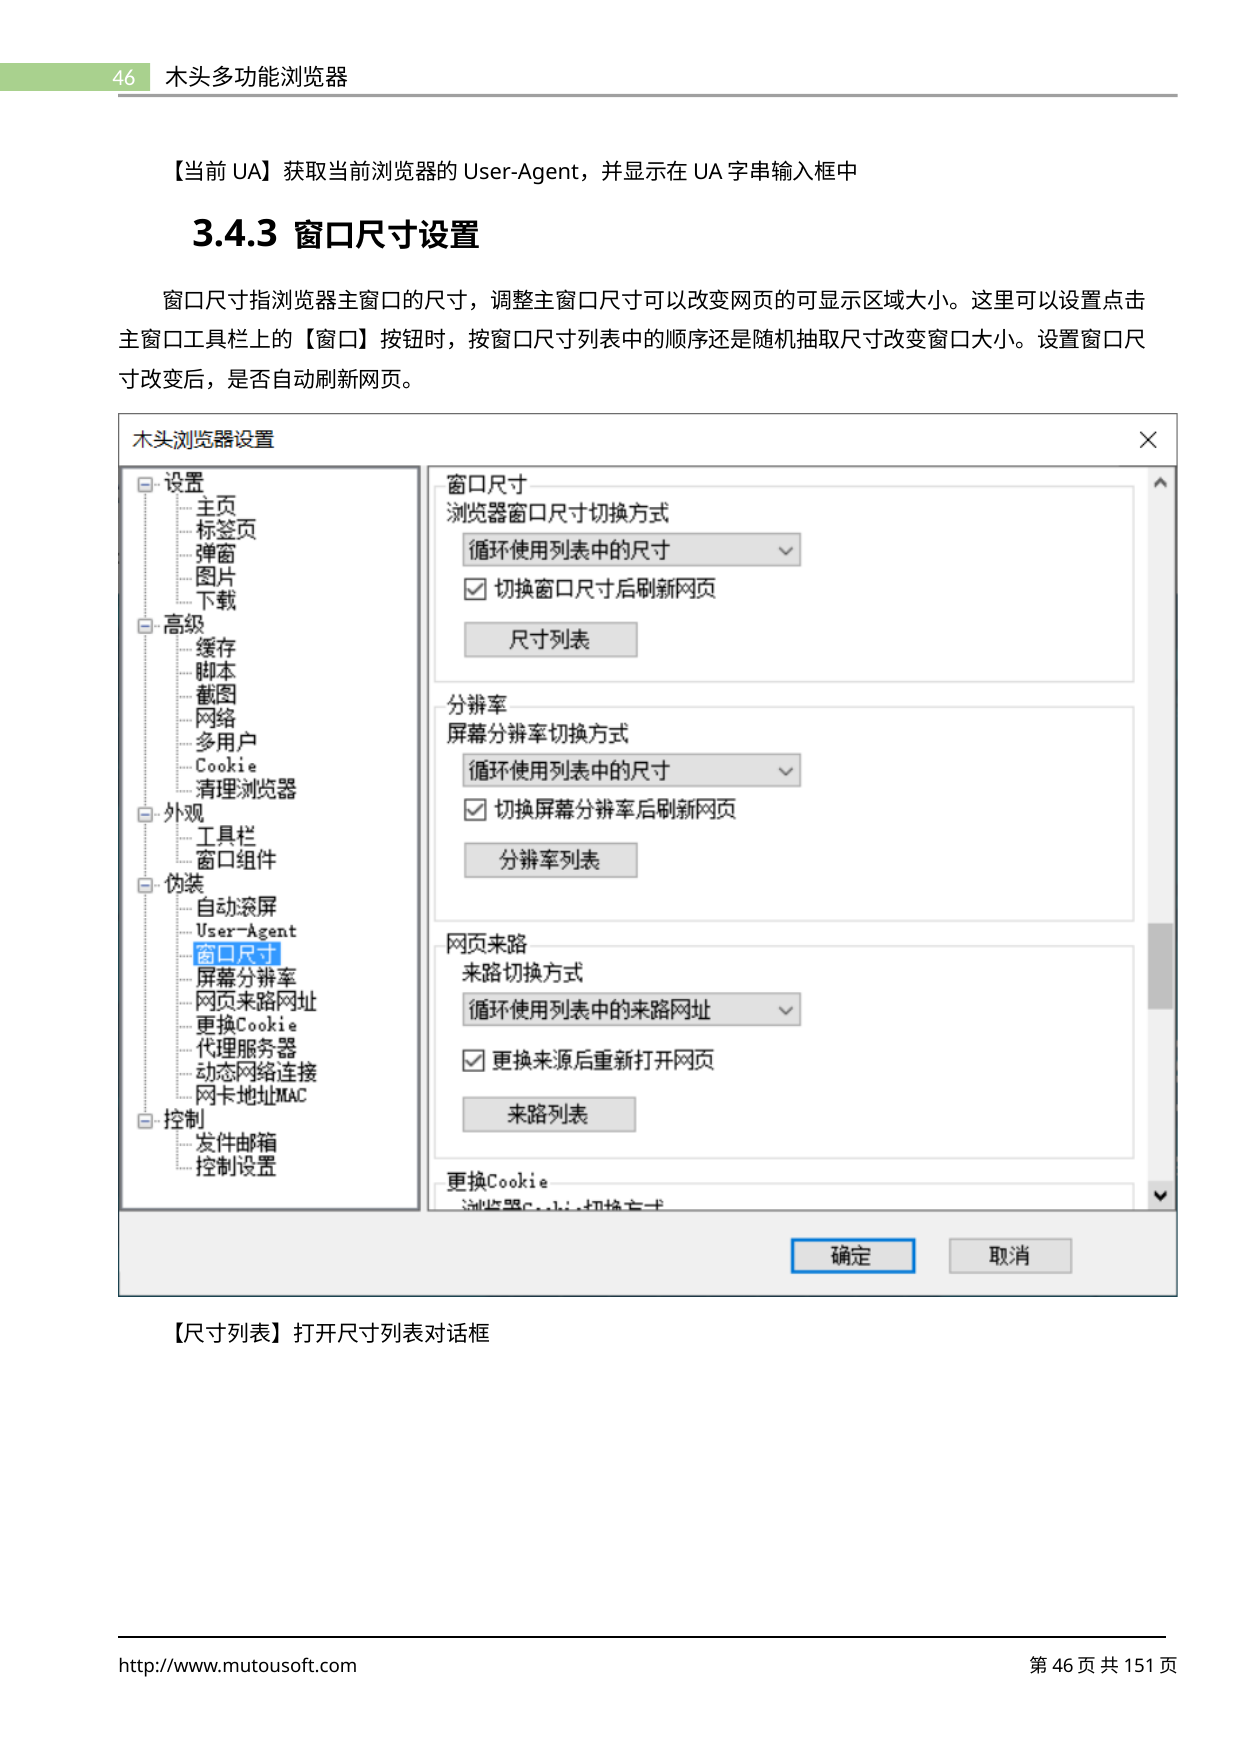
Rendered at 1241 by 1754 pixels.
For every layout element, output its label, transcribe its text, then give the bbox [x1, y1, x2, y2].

text 【当前UA】获取当前浏览器的User-Agent，并显示在UA字串输入框中 [118, 154, 1166, 186]
subtitle 窗口尺寸设置 [129, 206, 1166, 257]
picture [118, 413, 1178, 1297]
text 【尺寸列表】打开尺寸列表对话框 [118, 1316, 1166, 1348]
text 窗口尺寸指浏览器主窗口的尺寸，调整主窗口尺寸可以改变网页的可显示区域大小。这里可以设置点击主窗口工具栏上的【窗口】按钮时，按窗口尺寸列表中的顺序还是随机抽取尺寸改变窗口大小。设置窗口尺寸改变后，是否自动刷新网页。 [118, 283, 1166, 393]
